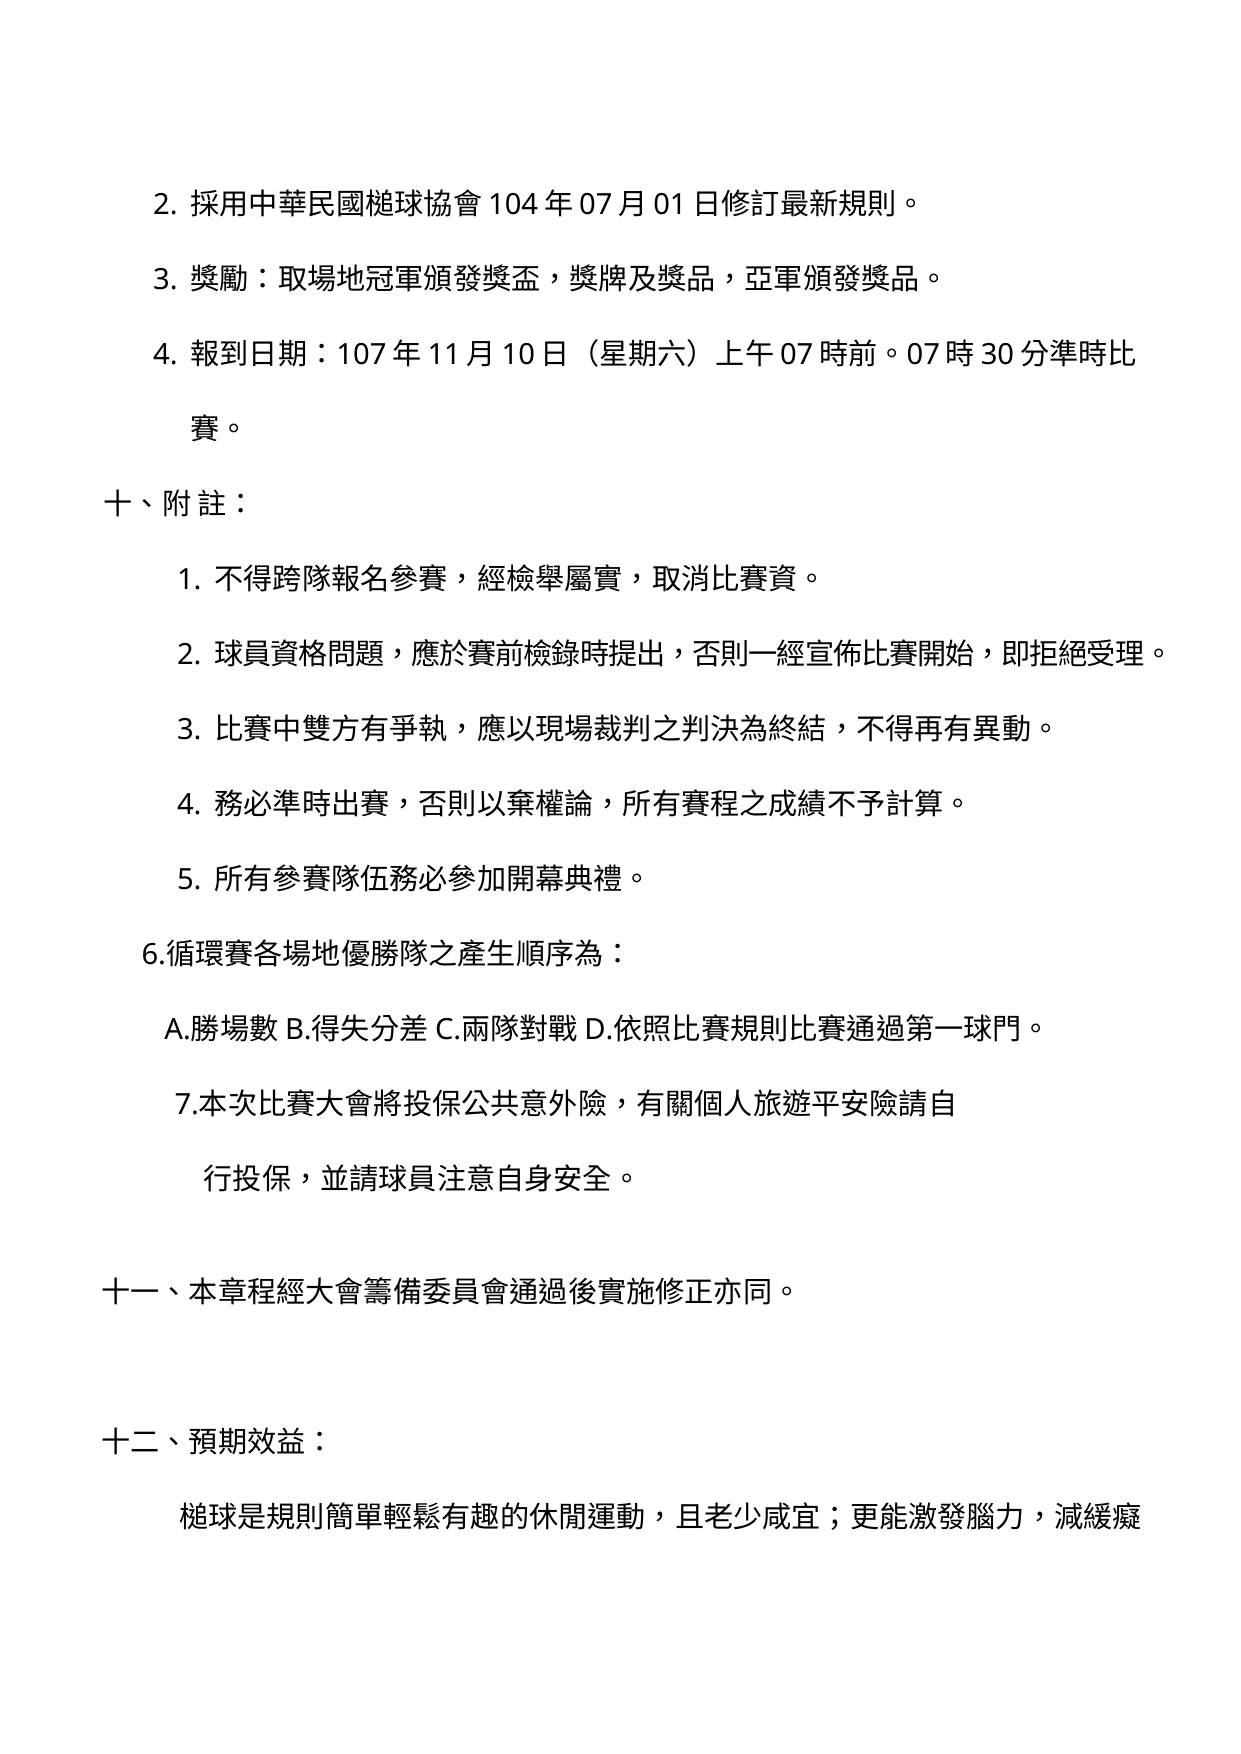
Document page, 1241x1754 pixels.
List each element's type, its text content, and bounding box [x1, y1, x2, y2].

list 獎勵：取場地冠軍頒發獎盃，獎牌及獎品，亞軍頒發獎品。 [153, 239, 1152, 314]
list 採用中華民國槌球協會104年07月01日修訂最新規則。 [153, 164, 1152, 239]
list 不得跨隊報名參賽，經檢舉屬實，取消比賽資。 [177, 539, 1152, 614]
text 十二、預期效益： [101, 1402, 1152, 1477]
text 7.本次比賽大會將投保公共意外險，有關個人旅遊平安險請自 [116, 1064, 1152, 1139]
list 報到日期：107年11月10日（星期六）上午07時前。07時30分準時比賽。 [153, 314, 1152, 464]
list 比賽中雙方有爭執，應以現場裁判之判決為終結，不得再有異動。 [177, 689, 1152, 764]
list 所有參賽隊伍務必參加開幕典禮。 [177, 839, 1152, 914]
text 十一、本章程經大會籌備委員會通過後實施修正亦同。 [101, 1252, 1152, 1327]
text 6.循環賽各場地優勝隊之產生順序為： [103, 914, 1152, 989]
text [149, 1477, 1152, 1552]
text 行投保，並請球員注意自身安全。 [116, 1139, 1152, 1214]
list 球員資格問題，應於賽前檢錄時提出，否則一經宣佈比賽開始，即拒絕受理。 [177, 614, 1152, 689]
text 十、附 註： [103, 464, 1152, 539]
text A.勝場數 B.得失分差 C.兩隊對戰 D.依照比賽規則比賽通過第一球門。 [103, 989, 1152, 1064]
list 務必準時出賽，否則以棄權論，所有賽程之成績不予計算。 [177, 764, 1152, 839]
